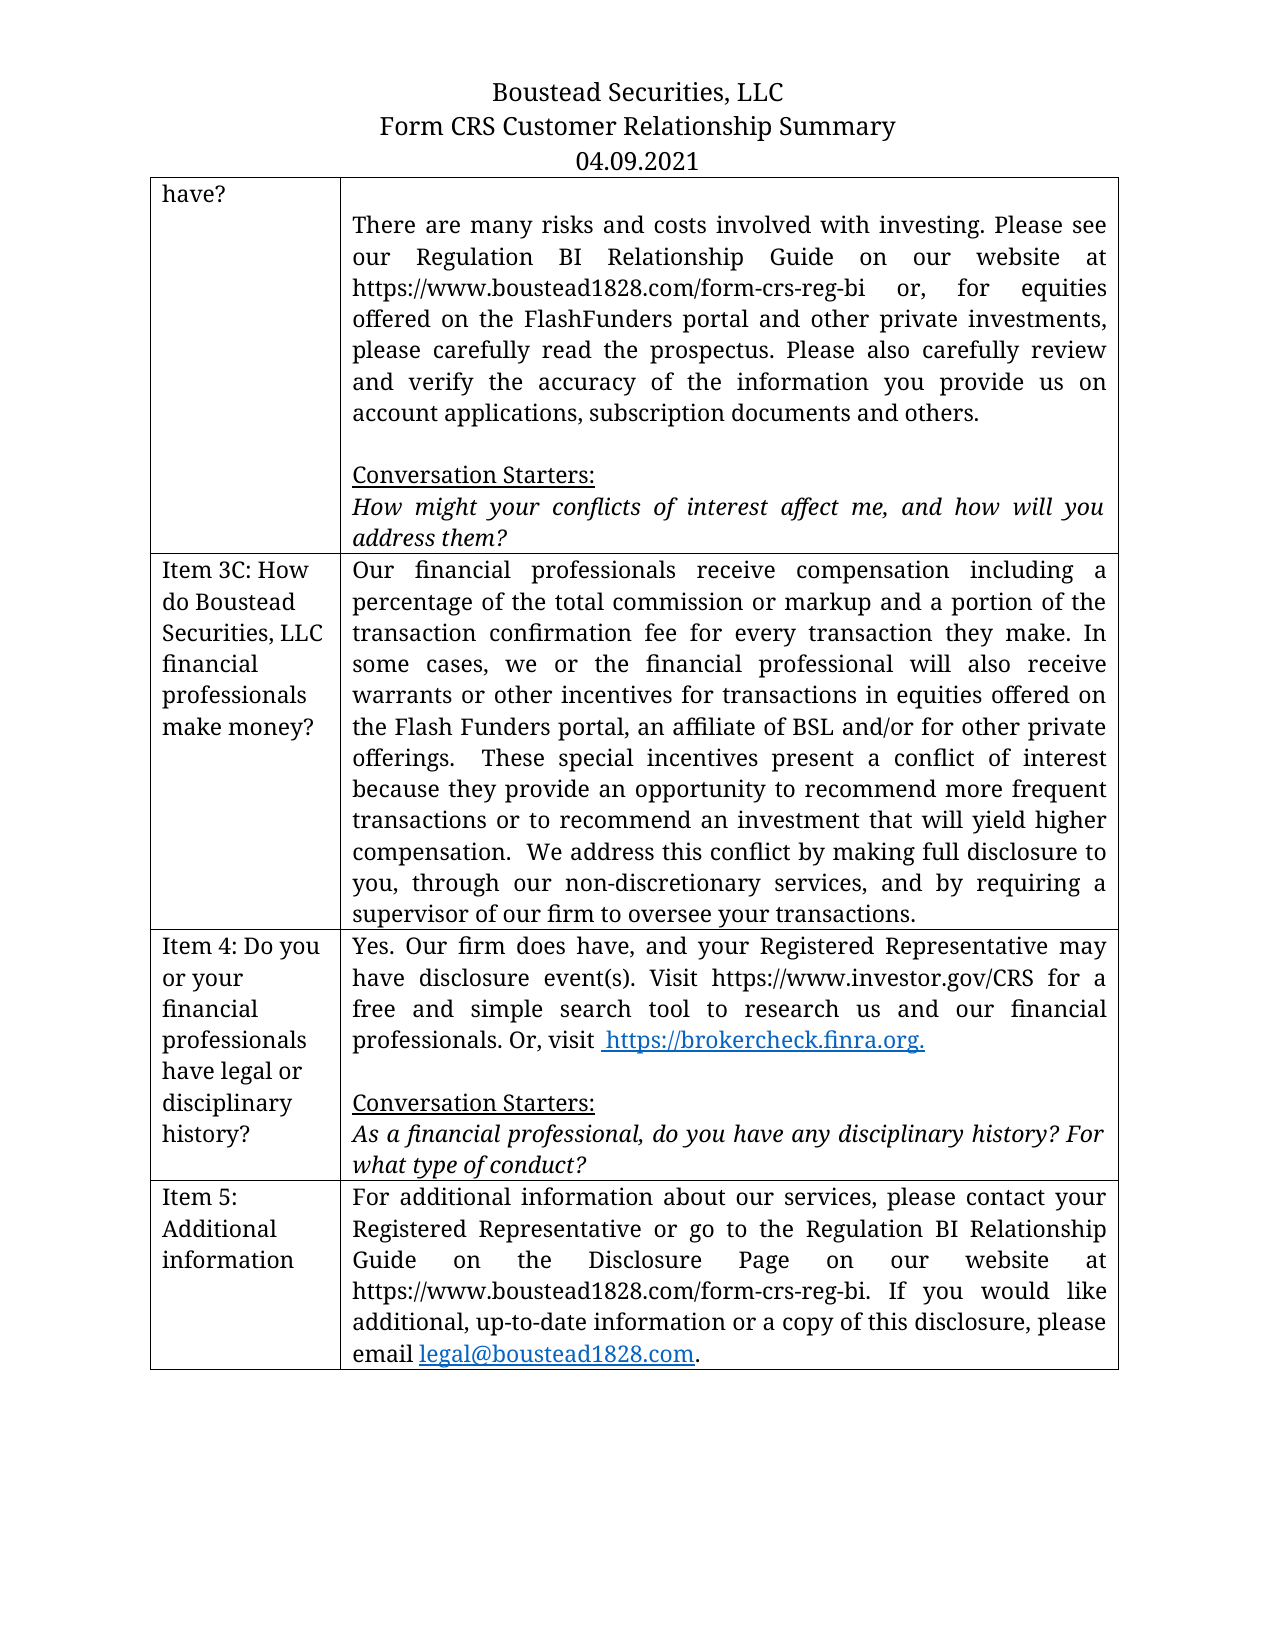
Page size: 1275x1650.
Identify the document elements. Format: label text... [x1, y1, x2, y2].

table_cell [151, 178, 340, 553]
table_cell For additional information about our services, please contact your Registered Representative or go to the Regulation BI Relationship Guide on the Disclosure Page on our website at https://www.boustead1828.com/form-crs-reg-bi. If you would like additional, up-to-date information or a copy of this disclosure, please email legal@boustead1828.com. [341, 1181, 1118, 1369]
table_cell Yes. Our firm does have, and your Registered Representative may have disclosure event(s). Visit https://www.investor.gov/CRS for a free and simple search tool to research us and our financial professionals. Or, visit https://brokercheck.finra.org. Conversation Starters: As a financial professional, do you have any disciplinary history? For what type of conduct? [341, 930, 1118, 1180]
table_cell Our financial professionals receive compensation including a percentage of the total commission or markup and a portion of the transaction confirmation fee for every transaction they make. In some cases, we or the financial professional will also receive warrants or other incentives for transactions in equities offered on the Flash Funders portal, an affiliate of BSL and/or for other private offerings. These special incentives present a conflict of interest because they provide an opportunity to recommend more frequent transactions or to recommend an investment that will yield higher compensation. We address this conflict by making full disclosure to you, through our non-discretionary services, and by requiring a supervisor of our firm to oversee your transactions. [341, 554, 1118, 929]
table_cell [341, 178, 1118, 553]
table_cell Item 4: Do you or your financial professionals have legal or disciplinary history? [151, 930, 340, 1180]
table_cell Item 5: Additional information [151, 1181, 340, 1369]
table_cell Item 3C: How do Boustead Securities, LLC financial professionals make money? [151, 554, 340, 929]
